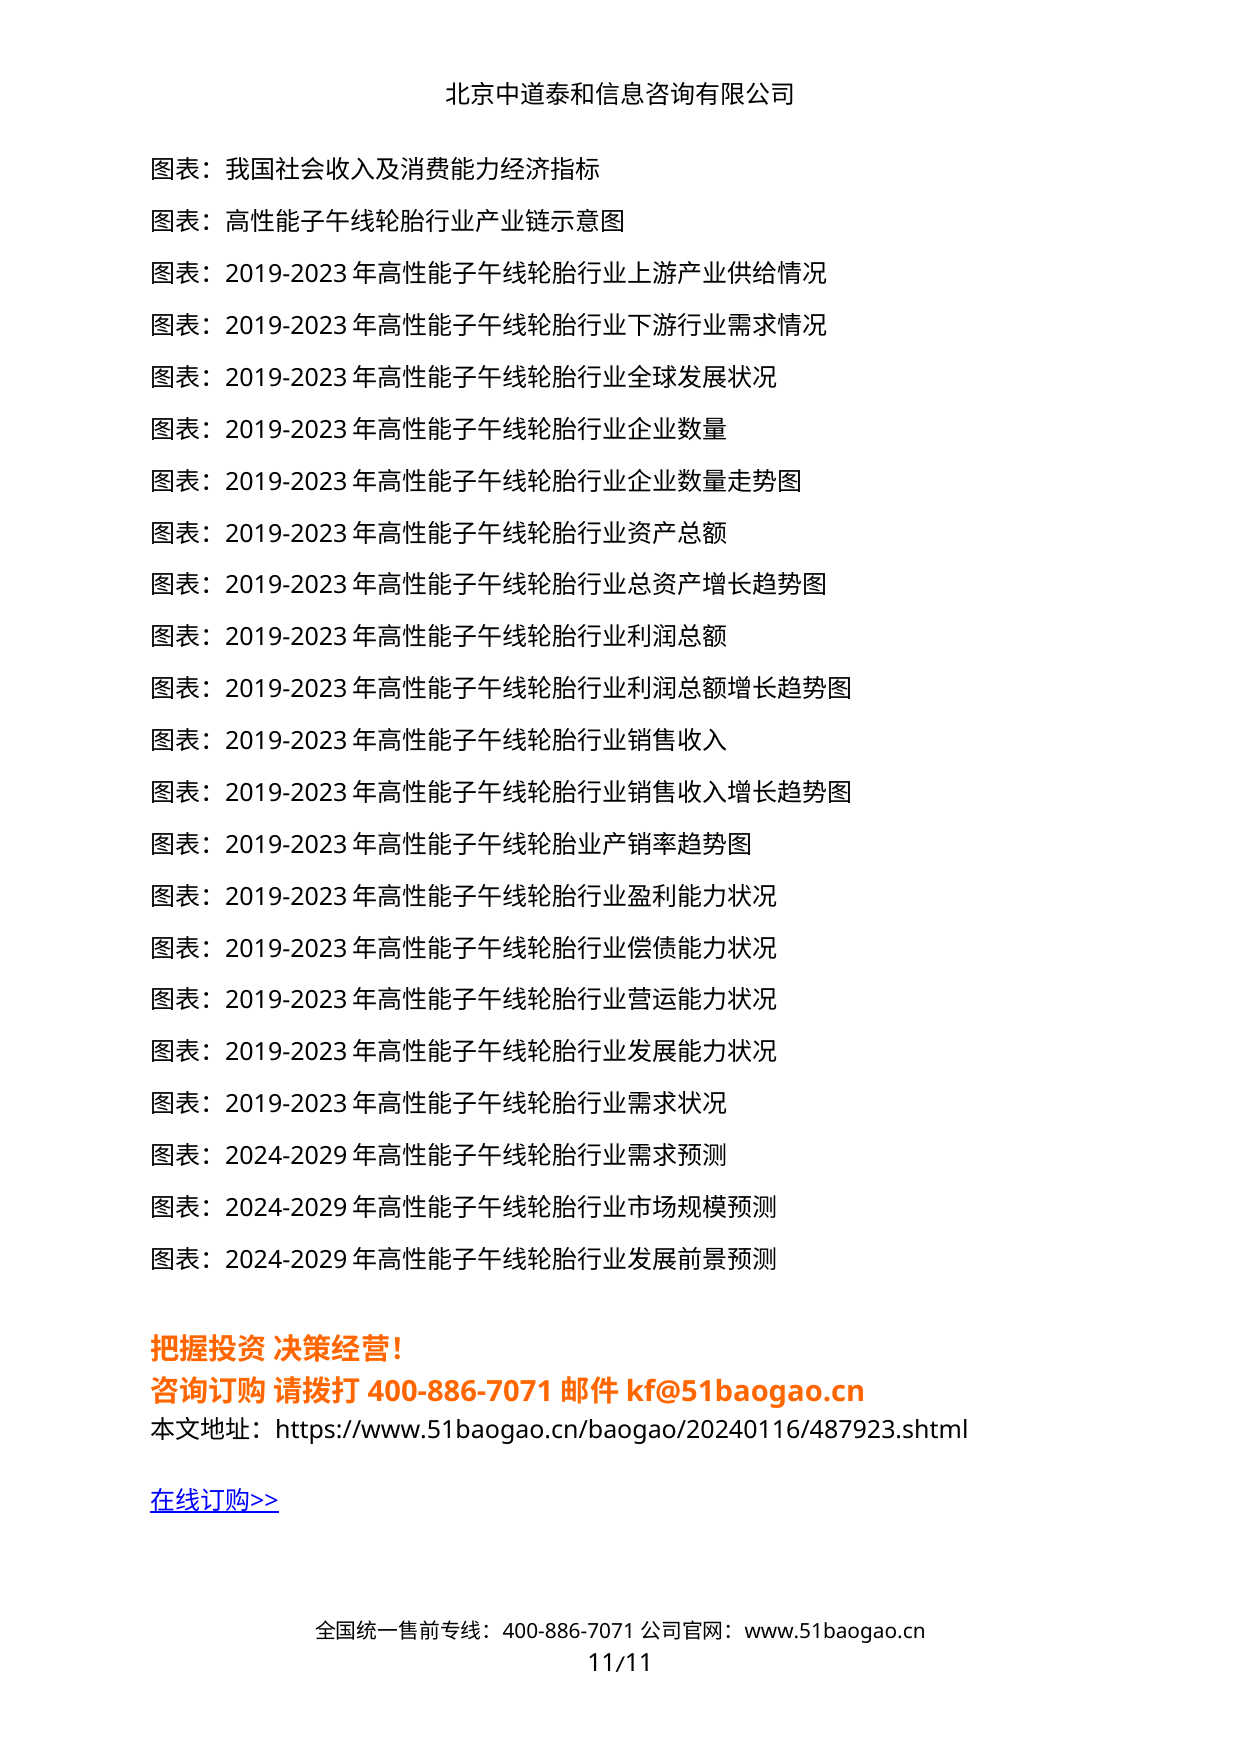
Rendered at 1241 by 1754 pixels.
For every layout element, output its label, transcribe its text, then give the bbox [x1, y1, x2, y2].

text 图表：2019-2023年高性能子午线轮胎行业销售收入增长趋势图 [150, 772, 1090, 809]
text 图表：2019-2023年高性能子午线轮胎行业上游产业供给情况 [150, 254, 1090, 290]
text 图表：2019-2023年高性能子午线轮胎行业企业数量 [150, 409, 1090, 446]
text 图表：2019-2023年高性能子午线轮胎行业总资产增长趋势图 [150, 565, 1090, 601]
text 在线订购>> [150, 1446, 1090, 1517]
text 图表：2024-2029年高性能子午线轮胎行业市场规模预测 [150, 1187, 1090, 1224]
text 图表：2024-2029年高性能子午线轮胎行业需求预测 [150, 1136, 1090, 1172]
text 图表：2019-2023年高性能子午线轮胎行业偿债能力状况 [150, 928, 1090, 964]
text 图表：2019-2023年高性能子午线轮胎行业盈利能力状况 [150, 876, 1090, 912]
text 图表：2019-2023年高性能子午线轮胎行业企业数量走势图 [150, 461, 1090, 497]
text 图表：2019-2023年高性能子午线轮胎业产销率趋势图 [150, 824, 1090, 861]
text 图表：高性能子午线轮胎行业产业链示意图 [150, 202, 1090, 238]
text 图表：2019-2023年高性能子午线轮胎行业发展能力状况 [150, 1032, 1090, 1068]
text 图表：2019-2023年高性能子午线轮胎行业全球发展状况 [150, 357, 1090, 394]
text 图表：2019-2023年高性能子午线轮胎行业营运能力状况 [150, 980, 1090, 1016]
text 图表：我国社会收入及消费能力经济指标 [150, 150, 1090, 186]
text 图表：2019-2023年高性能子午线轮胎行业资产总额 [150, 513, 1090, 549]
text 图表：2024-2029年高性能子午线轮胎行业发展前景预测 [150, 1239, 1090, 1276]
text 把握投资 决策经营！咨询订购 请拨打 400-886-7071 邮件 kf@51baogao.cn本文地址：https://www.51baogao.cn/baogao/20240116/487923.shtml [150, 1291, 1090, 1446]
text 图表：2019-2023年高性能子午线轮胎行业需求状况 [150, 1084, 1090, 1120]
text 图表：2019-2023年高性能子午线轮胎行业销售收入 [150, 721, 1090, 757]
text 图表：2019-2023年高性能子午线轮胎行业下游行业需求情况 [150, 306, 1090, 342]
text 图表：2019-2023年高性能子午线轮胎行业利润总额增长趋势图 [150, 669, 1090, 705]
text 图表：2019-2023年高性能子午线轮胎行业利润总额 [150, 617, 1090, 653]
